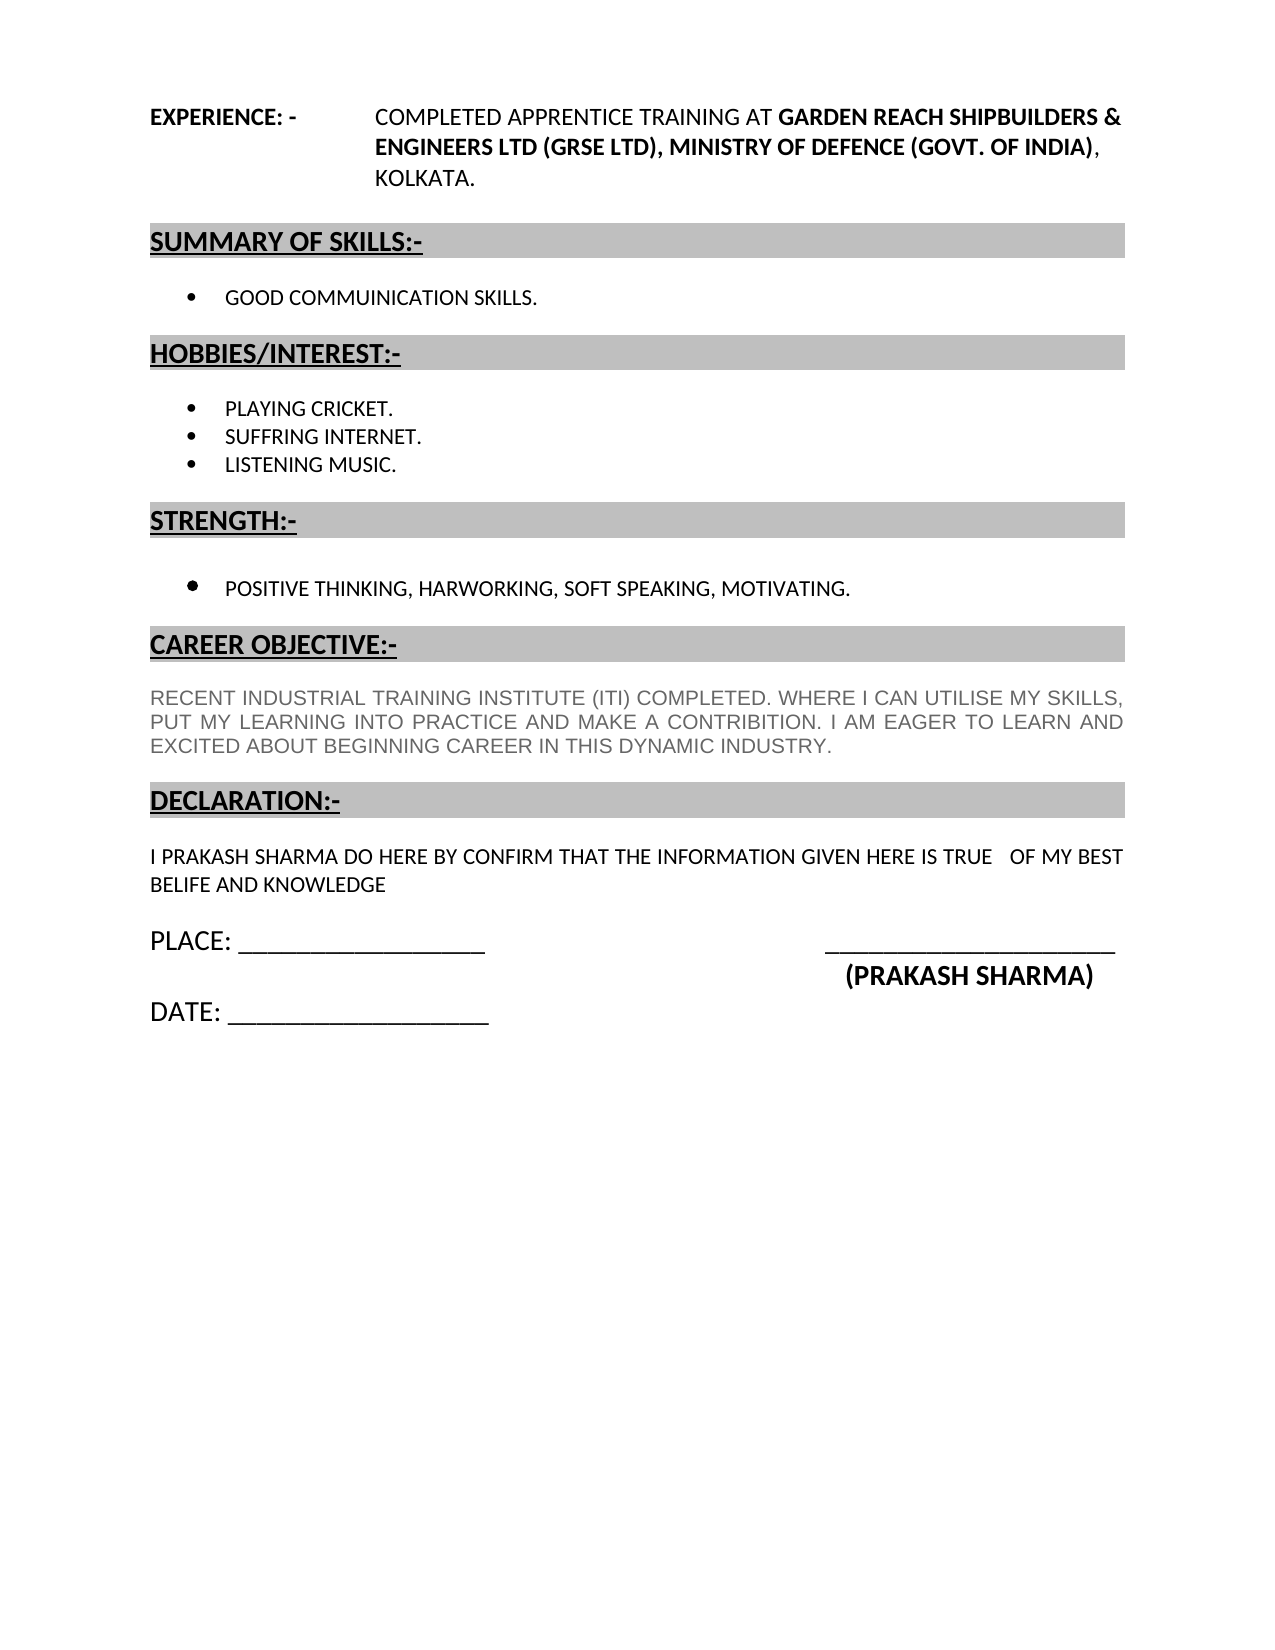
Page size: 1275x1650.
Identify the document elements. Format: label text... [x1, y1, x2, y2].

text DECLARATION:- [150, 782, 1125, 818]
text HOBBIES/INTEREST:- [150, 335, 1125, 370]
text PLACE: _________________ ____________________ [150, 922, 1125, 957]
text EXPERIENCE: - COMPLETED APPRENTICE TRAINING AT GARDEN REACH SHIPBUILDERS & ENGINEERS LTD (GRSE LTD), MINISTRY OF DEFENCE (GOVT. OF INDIA), KOLKATA. [150, 101, 1125, 192]
text (PRAKASH SHARMA) [150, 957, 1125, 993]
list POSITIVE THINKING, HARWORKING, SOFT SPEAKING, MOTIVATING. [187, 574, 1125, 602]
text I PRAKASH SHARMA DO HERE BY CONFIRM THAT THE INFORMATION GIVEN HERE IS TRUE OF MY BEST BELIFE AND KNOWLEDGE [150, 842, 1125, 898]
text CAREER OBJECTIVE:- [150, 626, 1125, 662]
list GOOD COMMUINICATION SKILLS. [187, 283, 1125, 311]
list SUFFRING INTERNET. [187, 422, 1125, 450]
text DATE: __________________ [150, 993, 1125, 1029]
list LISTENING MUSIC. [187, 450, 1125, 478]
text STRENGTH:- [150, 502, 1125, 538]
list PLAYING CRICKET. [187, 394, 1125, 422]
text RECENT INDUSTRIAL TRAINING INSTITUTE (ITI) COMPLETED. WHERE I CAN UTILISE MY SKILLS, PUT MY LEARNING INTO PRACTICE AND MAKE A CONTRIBITION. I AM EAGER TO LEARN AND EXCITED ABOUT BEGINNING CAREER IN THIS DYNAMIC INDUSTRY. [150, 686, 1125, 758]
text SUMMARY OF SKILLS:- [150, 223, 1125, 258]
